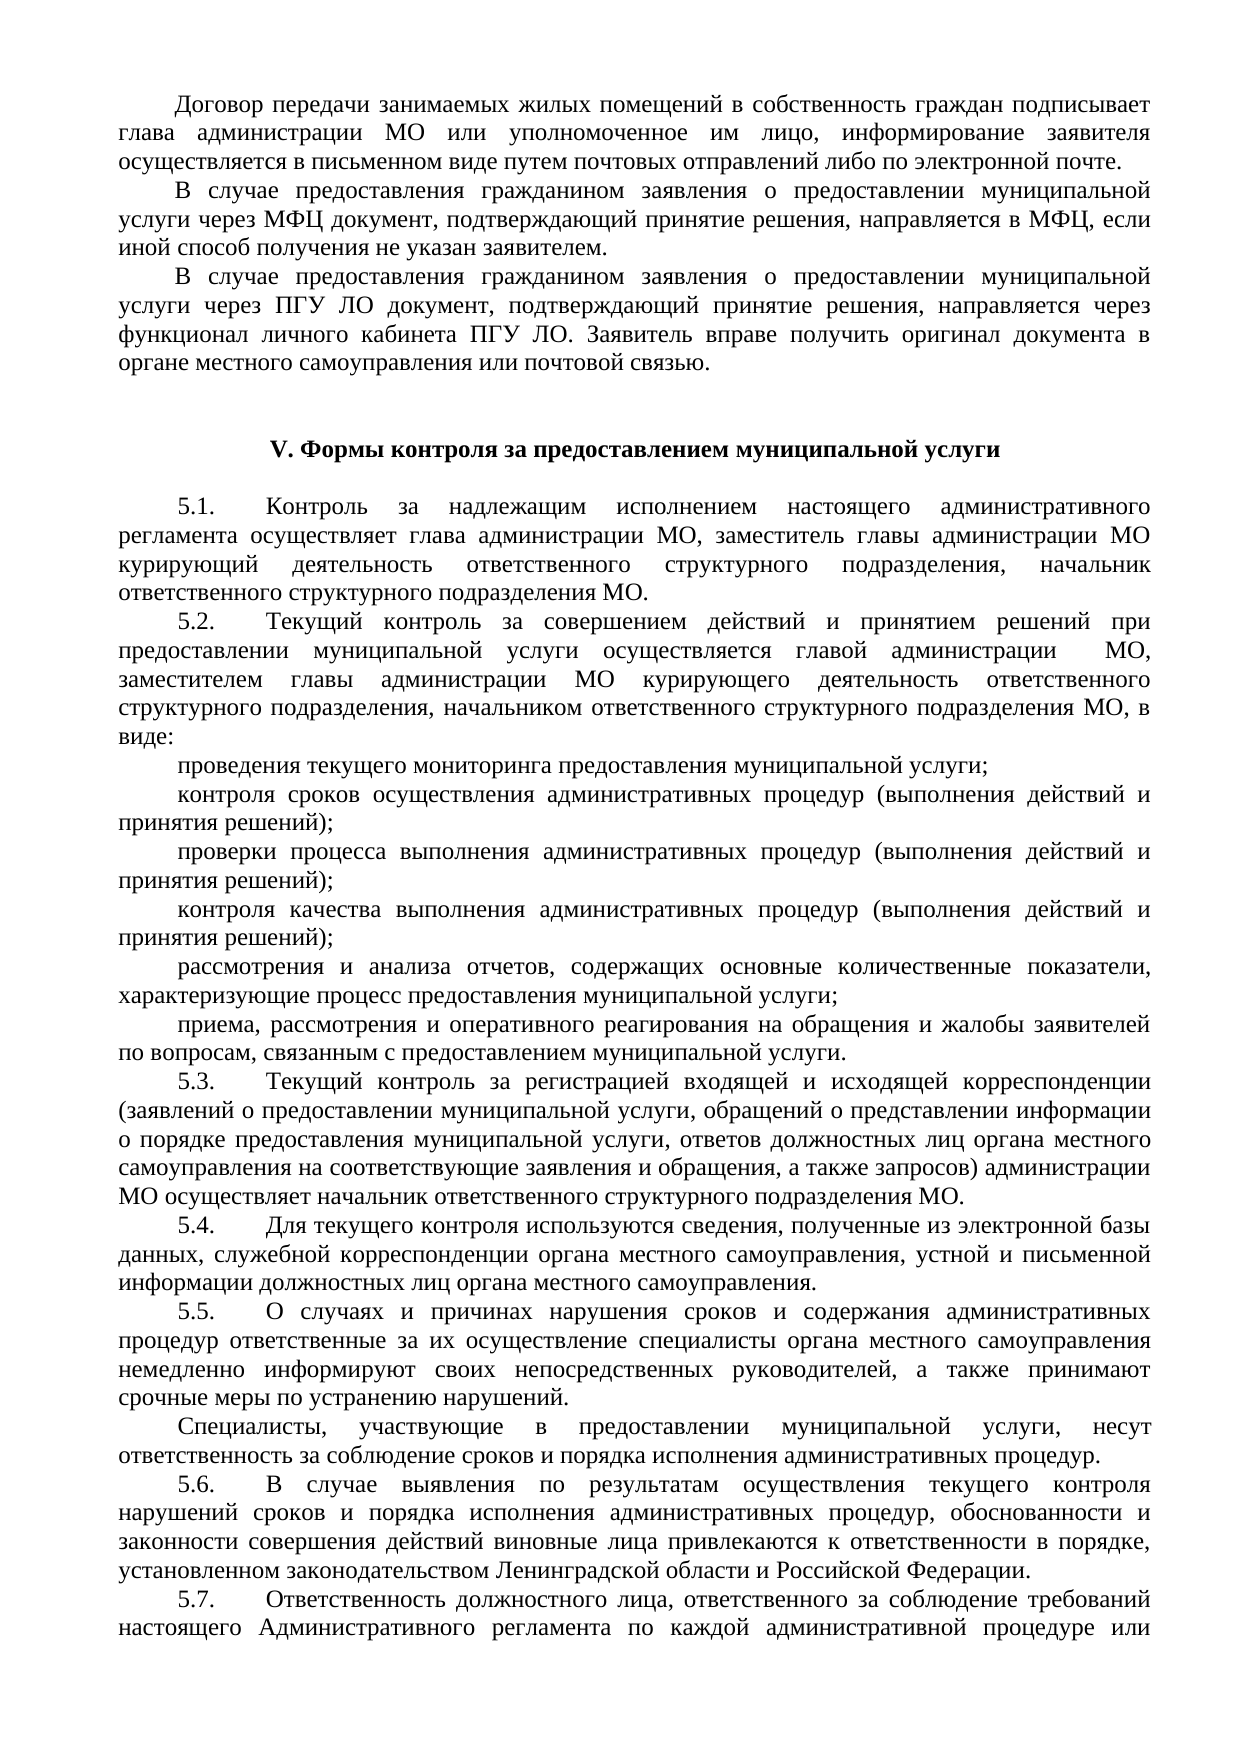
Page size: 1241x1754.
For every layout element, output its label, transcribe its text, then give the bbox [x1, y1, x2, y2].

text Специалисты, участвующие в предоставлении муниципальной услуги, несут ответственность за соблюдение сроков и порядка исполнения административных процедур. [118, 1411, 1152, 1469]
text контроля сроков осуществления административных процедур (выполнения действий и принятия решений); [118, 779, 1152, 836]
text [118, 1584, 1152, 1641]
text 5.6. В случае выявления по результатам осуществления текущего контроля нарушений сроков и порядка исполнения административных процедур, обоснованности и законности совершения действий виновные лица привлекаются к ответственности в порядке, установленном законодательством Ленинградской области и Российской Федерации. [118, 1469, 1152, 1584]
text рассмотрения и анализа отчетов, содержащих основные количественные показатели, характеризующие процесс предоставления муниципальной услуги; [118, 951, 1152, 1009]
text В случае предоставления гражданином заявления о предоставлении муниципальной услуги через МФЦ документ, подтверждающий принятие решения, направляется в МФЦ, если иной способ получения не указан заявителем. [118, 175, 1152, 261]
text 5.2. Текущий контроль за совершением действий и принятием решений при предоставлении муниципальной услуги осуществляется главой администрации МО, заместителем главы администрации МО курирующего деятельность ответственного структурного подразделения, начальником ответственного структурного подразделения МО, в виде: [118, 606, 1152, 750]
text приема, рассмотрения и оперативного реагирования на обращения и жалобы заявителей по вопросам, связанным с предоставлением муниципальной услуги. [118, 1009, 1152, 1066]
text V. Формы контроля за предоставлением муниципальной услуги [118, 434, 1152, 462]
text Договор передачи занимаемых жилых помещений в собственность граждан подписывает глава администрации МО или уполномоченное им лицо, информирование заявителя осуществляется в письменном виде путем почтовых отправлений либо по электронной почте. [118, 89, 1152, 175]
text 5.5. О случаях и причинах нарушения сроков и содержания административных процедур ответственные за их осуществление специалисты органа местного самоуправления немедленно информируют своих непосредственных руководителей, а также принимают срочные меры по устранению нарушений. [118, 1296, 1152, 1411]
text проведения текущего мониторинга предоставления муниципальной услуги; [118, 750, 1152, 779]
text 5.3. Текущий контроль за регистрацией входящей и исходящей корреспонденции (заявлений о предоставлении муниципальной услуги, обращений о представлении информации о порядке предоставления муниципальной услуги, ответов должностных лиц органа местного самоуправления на соответствующие заявления и обращения, а также запросов) администрации МО осуществляет начальник ответственного структурного подразделения МО. [118, 1066, 1152, 1210]
text 5.4. Для текущего контроля используются сведения, полученные из электронной базы данных, служебной корреспонденции органа местного самоуправления, устной и письменной информации должностных лиц органа местного самоуправления. [118, 1210, 1152, 1296]
text 5.1. Контроль за надлежащим исполнением настоящего административного регламента осуществляет глава администрации МО, заместитель главы администрации МО курирующий деятельность ответственного структурного подразделения, начальник ответственного структурного подразделения МО. [118, 491, 1152, 606]
text проверки процесса выполнения административных процедур (выполнения действий и принятия решений); [118, 836, 1152, 894]
text контроля качества выполнения административных процедур (выполнения действий и принятия решений); [118, 894, 1152, 951]
text В случае предоставления гражданином заявления о предоставлении муниципальной услуги через ПГУ ЛО документ, подтверждающий принятие решения, направляется через функционал личного кабинета ПГУ ЛО. Заявитель вправе получить оригинал документа в органе местного самоуправления или почтовой связью. [118, 261, 1152, 376]
